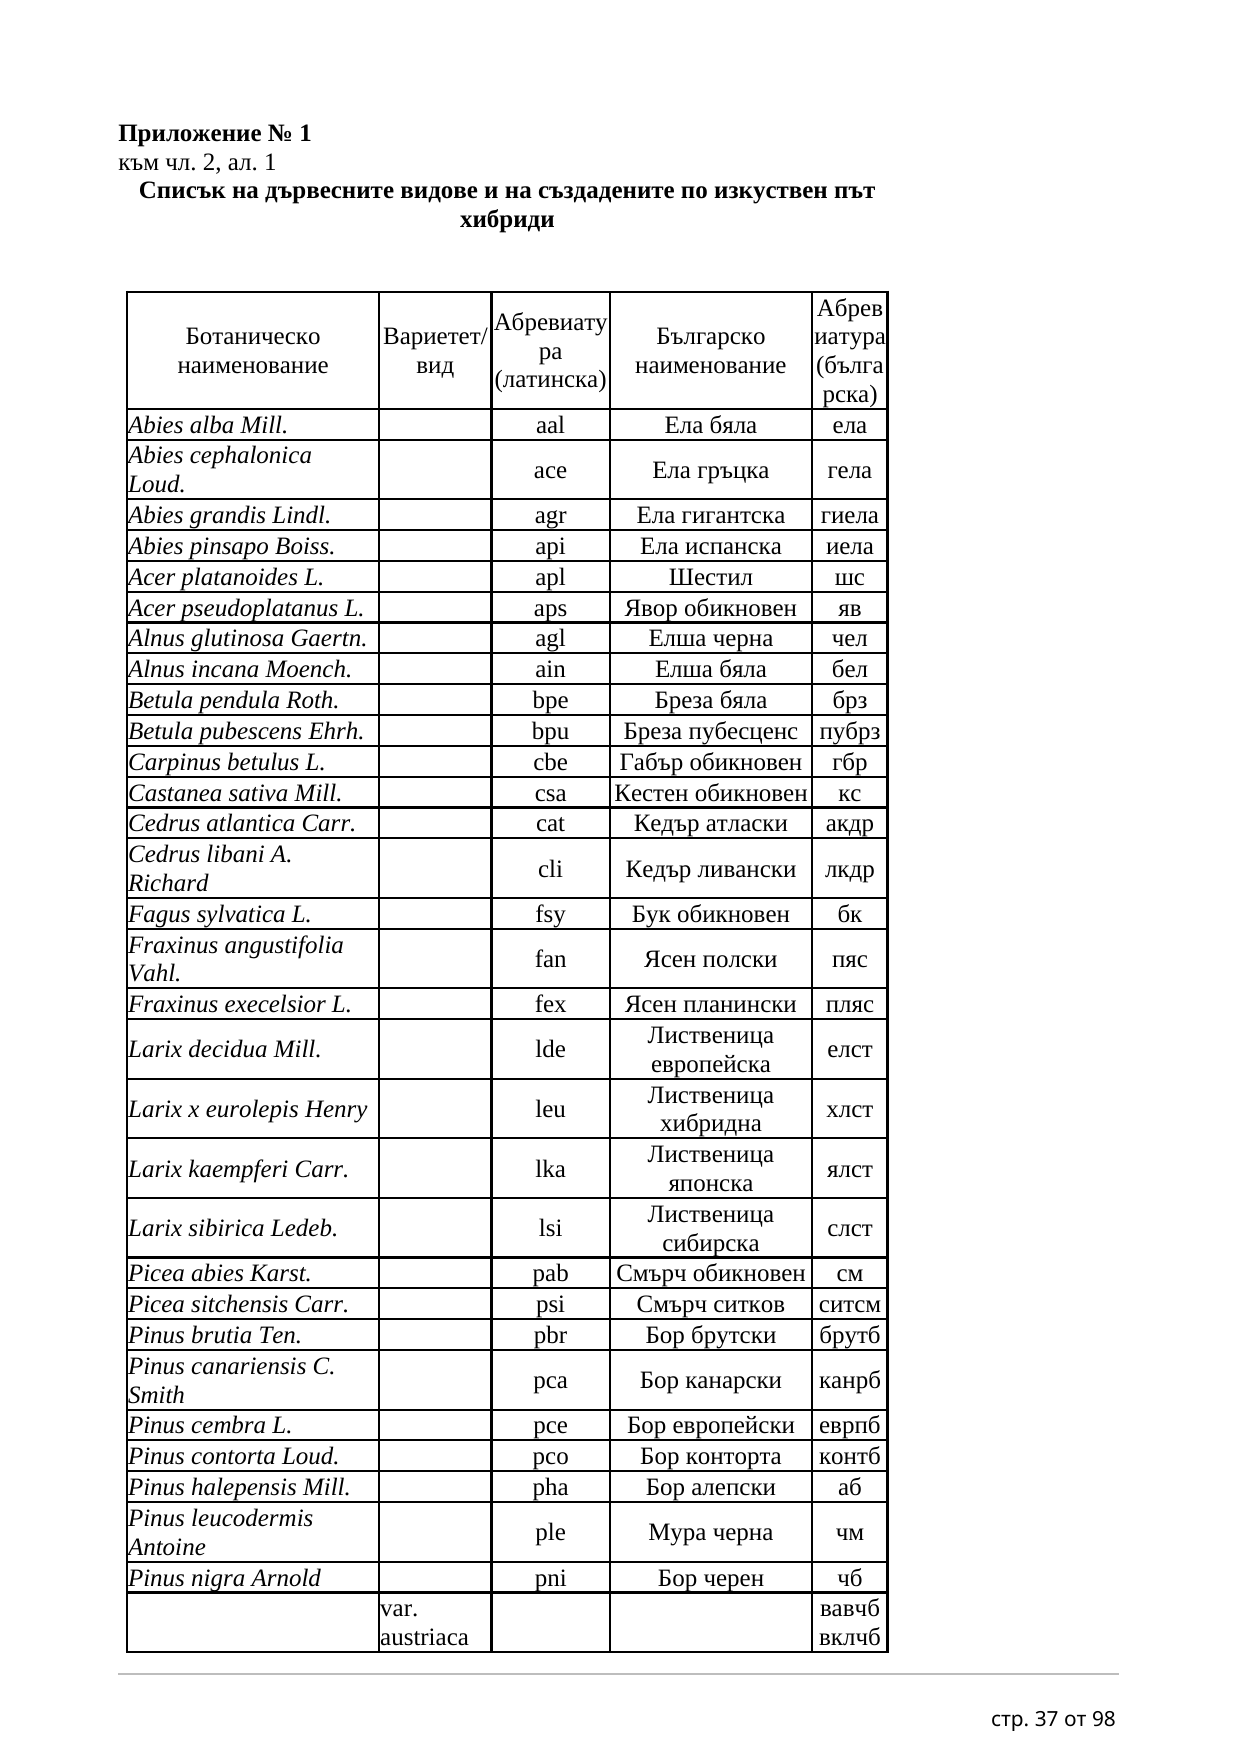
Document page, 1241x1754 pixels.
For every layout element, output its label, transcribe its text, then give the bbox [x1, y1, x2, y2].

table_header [118, 176, 896, 1653]
text Приложение № 1 към чл. 2, ал. 1 [118, 118, 1116, 176]
